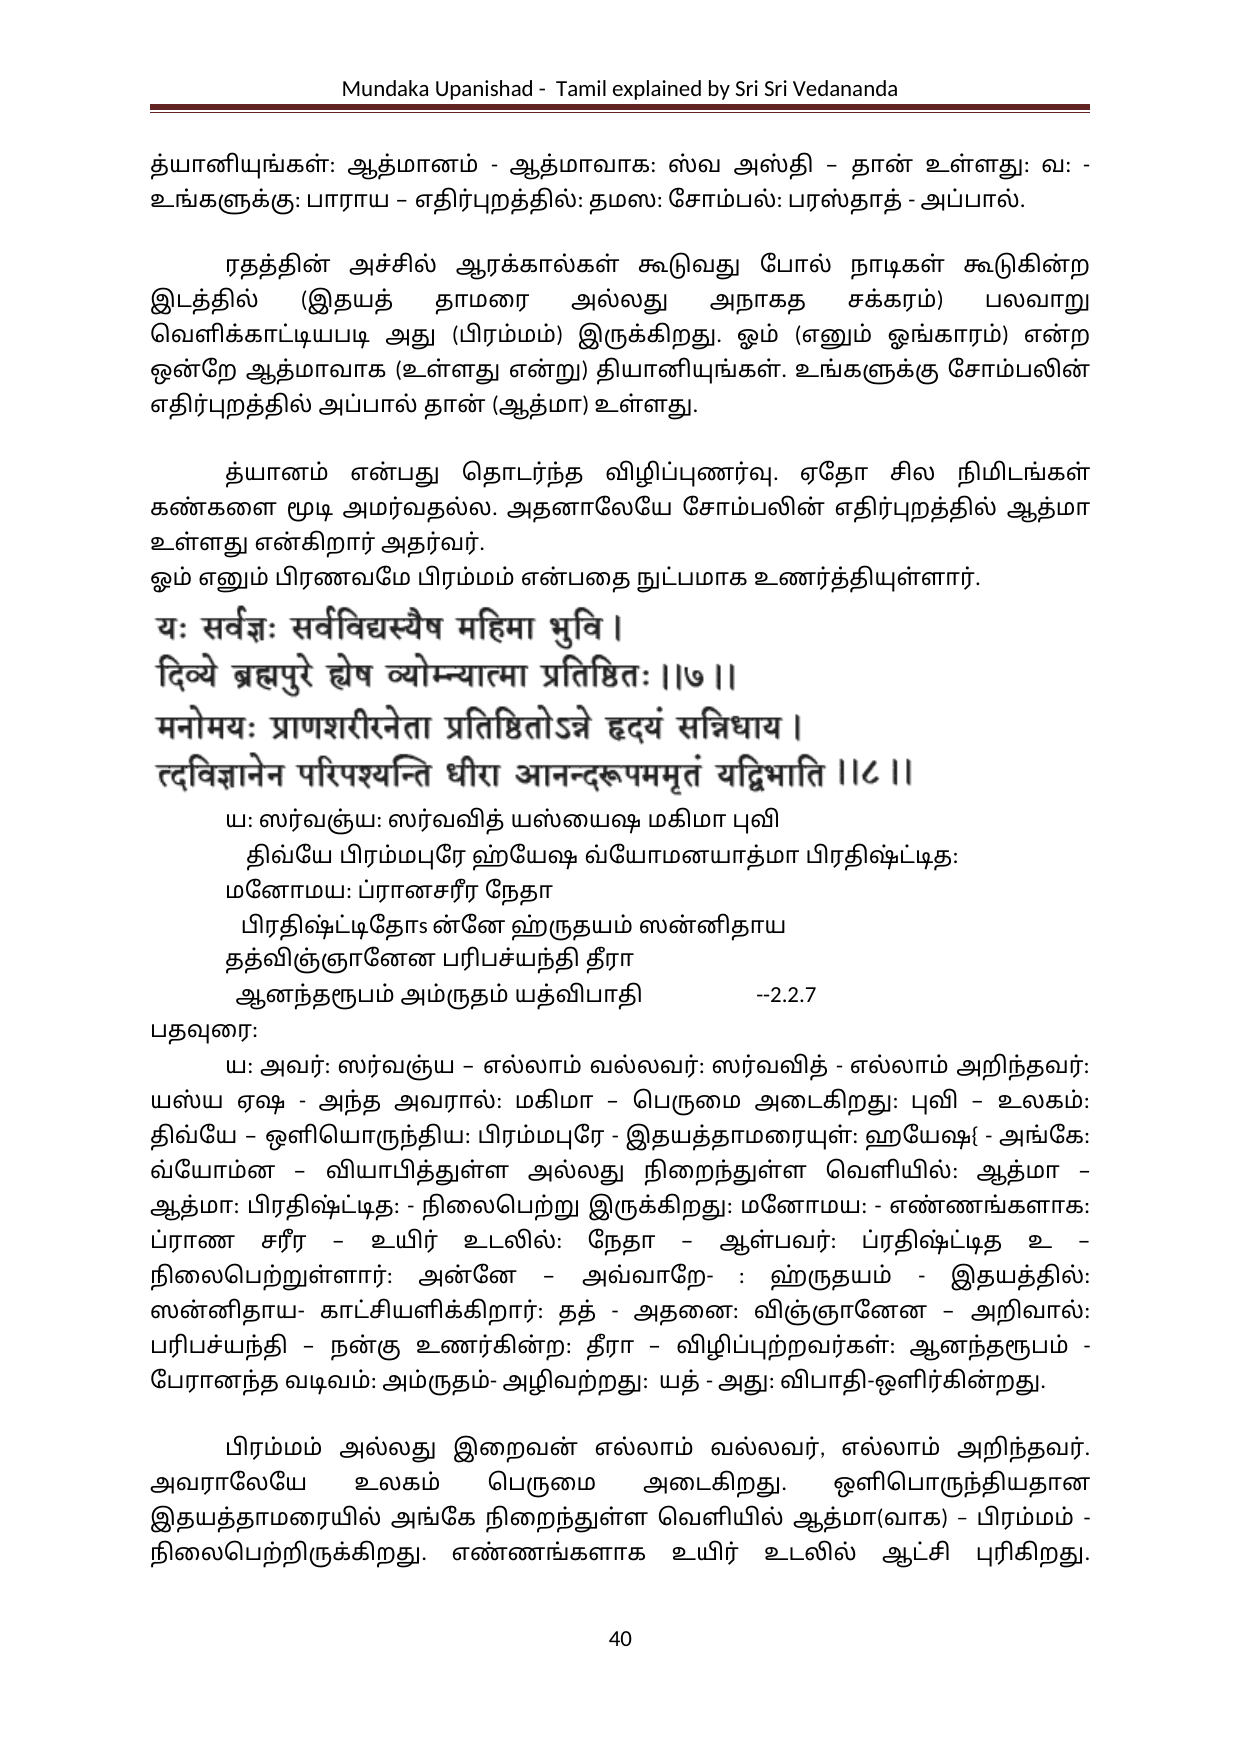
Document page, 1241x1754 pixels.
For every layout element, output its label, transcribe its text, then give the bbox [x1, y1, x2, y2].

picture [150, 598, 749, 699]
text ய: ஸர்வஞ்ய: ஸர்வவித் யஸ்யைஷ மகிமா புவி [150, 805, 1090, 836]
text தத்விஞ்ஞானேன பரிபச்யந்தி தீரா [150, 947, 1090, 975]
text மனோமய: ப்ரானசரீர நேதா [150, 876, 1090, 907]
text ய: அவர்: ஸர்வஞ்ய – எல்லாம் வல்லவர்: ஸர்வவித் - எல்லாம் அறிந்தவர்: யஸ்ய ஏஷ - அந்த அவரால்: மகிமா – பெருமை அடைகிறது: புவி – உலகம்: திவ்யே – ஒளியொருந்திய: பிரம்மபுரே - இதயத்தாமரையுள்: ஹயேஷ{ - அங்கே: வ்யோம்ன – வியாபித்துள்ள அல்லது நிறைந்துள்ள வெளியில்: ஆத்மா – ஆத்மா: பிரதிஷ்ட்டித: - நிலைபெற்று இருக்கிறது: மனோமய: - எண்ணங்களாக: ப்ராண சரீர – உயிர் உடலில்: நேதா – ஆள்பவர்: ப்ரதிஷ்ட்டித உ – நிலைபெற்றுள்ளார்: அன்னே – அவ்வாறே- : ஹ்ருதயம் - இதயத்தில்: ஸன்னிதாய- காட்சியளிக்கிறார்: தத் - அதனை: விஞ்ஞானேன – அறிவால்: பரிபச்யந்தி – நன்கு உணர்கின்ற: தீரா – விழிப்புற்றவர்கள்: ஆனந்தரூபம் - பேரானந்த வடிவம்: அம்ருதம்- அழிவற்றது: யத் - அது: விபாதி-ஒளிர்கின்றது. [150, 1051, 1090, 1397]
text திவ்யே பிரம்மபுரே ஹ்யேஷ வ்யோமனயாத்மா பிரதிஷ்ட்டித: [150, 841, 1090, 872]
text ஆனந்தரூபம் அம்ருதம் யத்விபாதி --2.2.7 [150, 980, 1090, 1011]
text பிரதிஷ்ட்டிதோsன்னே ஹ்ருதயம் ஸன்னிதாய [150, 912, 1090, 942]
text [150, 150, 1090, 216]
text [150, 1433, 1090, 1569]
text பதவுரை: [150, 1015, 1090, 1046]
text த்யானம் என்பது தொடர்ந்த விழிப்புணர்வு. ஏதோ சில நிமிடங்கள் கண்களை மூடி அமர்வதல்ல. அதனாலேயே சோம்பலின் எதிர்புறத்தில் ஆத்மா உள்ளது என்கிறார் அதர்வர். [150, 458, 1090, 559]
picture [150, 702, 913, 802]
text ஓம் எனும் பிரணவமே பிரம்மம் என்பதை நுட்பமாக உணர்த்தியுள்ளார். [150, 563, 1090, 594]
text ரதத்தின் அச்சில் ஆரக்கால்கள் கூடுவது போல் நாடிகள் கூடுகின்ற இடத்தில் (இதயத் தாமரை அல்லது அநாகத சக்கரம்) பலவாறு வெளிக்காட்டியபடி அது (பிரம்மம்) இருக்கிறது. ஓம் (எனும் ஓங்காரம்) என்ற ஒன்றே ஆத்மாவாக (உள்ளது என்று) தியானியுங்கள். உங்களுக்கு சோம்பலின் எதிர்புறத்தில் அப்பால் தான் (ஆத்மா) உள்ளது. [150, 253, 1090, 421]
